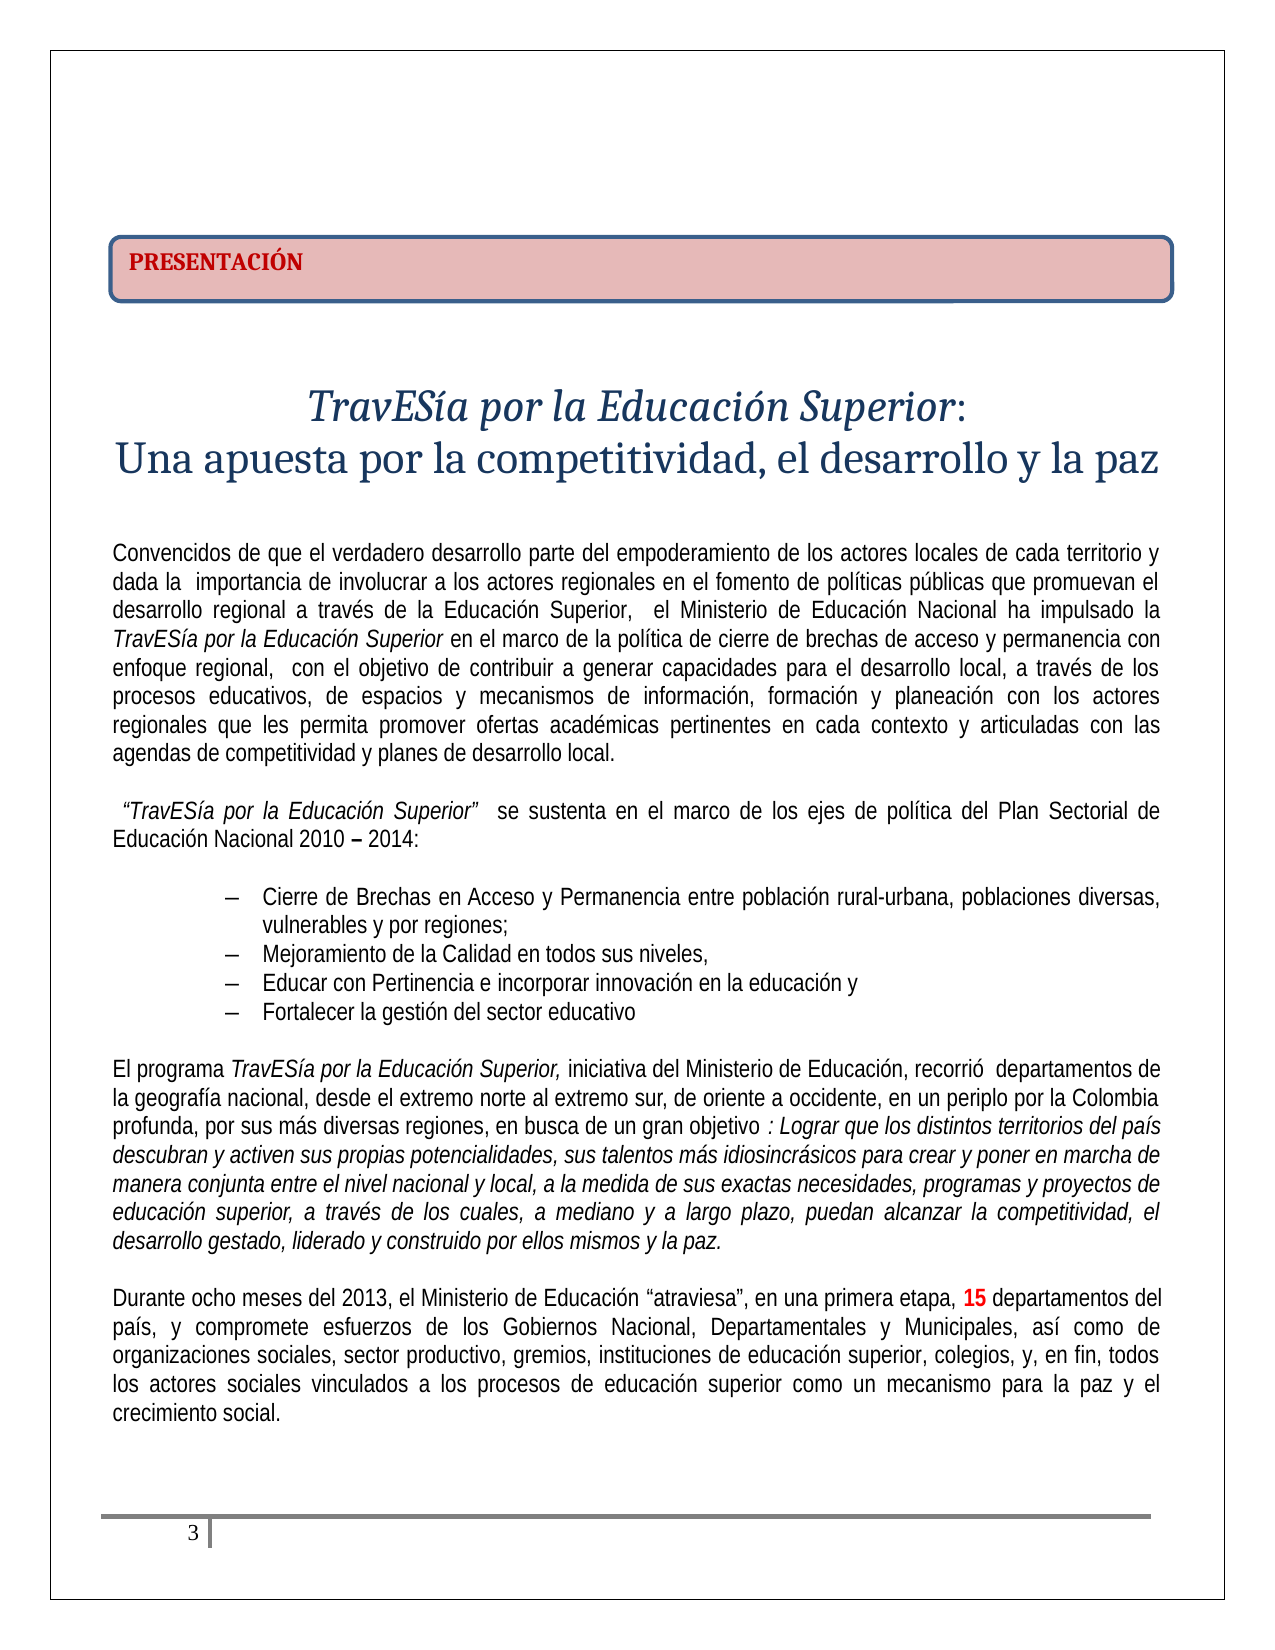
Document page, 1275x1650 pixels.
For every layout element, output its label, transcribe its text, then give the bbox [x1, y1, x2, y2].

text Convencidos de que el verdadero desarrollo parte del empoderamiento de los actores locales de cada territorio y dada la importancia de involucrar a los actores regionales en el fomento de políticas públicas que promuevan el desarrollo regional a través de la Educación Superior, el Ministerio de Educación Nacional ha impulsado la TravESía por la Educación Superior en el marco de la política de cierre de brechas de acceso y permanencia con enfoque regional, con el objetivo de contribuir a generar capacidades para el desarrollo local, a través de los procesos educativos, de espacios y mecanismos de información, formación y planeación con los actores regionales que les permita promover ofertas académicas pertinentes en cada contexto y articuladas con las agendas de competitividad y planes de desarrollo local. [112, 538, 1162, 767]
text “TravESía por la Educación Superior” se sustenta en el marco de los ejes de política del Plan Sectorial de Educación Nacional 2010 – 2014: [112, 796, 1162, 853]
text TravESía por la Educación Superior: [112, 380, 1162, 432]
list Mejoramiento de la Calidad en todos sus niveles, [225, 939, 1162, 968]
list Fortalecer la gestión del sector educativo [225, 997, 1162, 1025]
text El programa TravESía por la Educación Superior, iniciativa del Ministerio de Educación, recorrió departamentos de la geografía nacional, desde el extremo norte al extremo sur, de oriente a occidente, en un periplo por la Colombia profunda, por sus más diversas regiones, en busca de un gran objetivo : Lograr que los distintos territorios del país descubran y activen sus propias potencialidades, sus talentos más idiosincrásicos para crear y poner en marcha de manera conjunta entre el nivel nacional y local, a la medida de sus exactas necesidades, programas y proyectos de educación superior, a través de los cuales, a mediano y a largo plazo, puedan alcanzar la competitividad, el desarrollo gestado, liderado y construido por ellos mismos y la paz. [112, 1054, 1162, 1254]
text Durante ocho meses del 2013, el Ministerio de Educación “atraviesa”, en una primera etapa, 15 departamentos del país, y compromete esfuerzos de los Gobiernos Nacional, Departamentales y Municipales, así como de organizaciones sociales, sector productivo, gremios, instituciones de educación superior, colegios, y, en fin, todos los actores sociales vinculados a los procesos de educación superior como un mecanismo para la paz y el crecimiento social. [112, 1283, 1162, 1426]
list Cierre de Brechas en Acceso y Permanencia entre población rural-urbana, poblaciones diversas, vulnerables y por regiones; [225, 882, 1162, 939]
text Una apuesta por la competitividad, el desarrollo y la paz [112, 432, 1162, 485]
list Educar con Pertinencia e incorporar innovación en la educación y [225, 968, 1162, 997]
